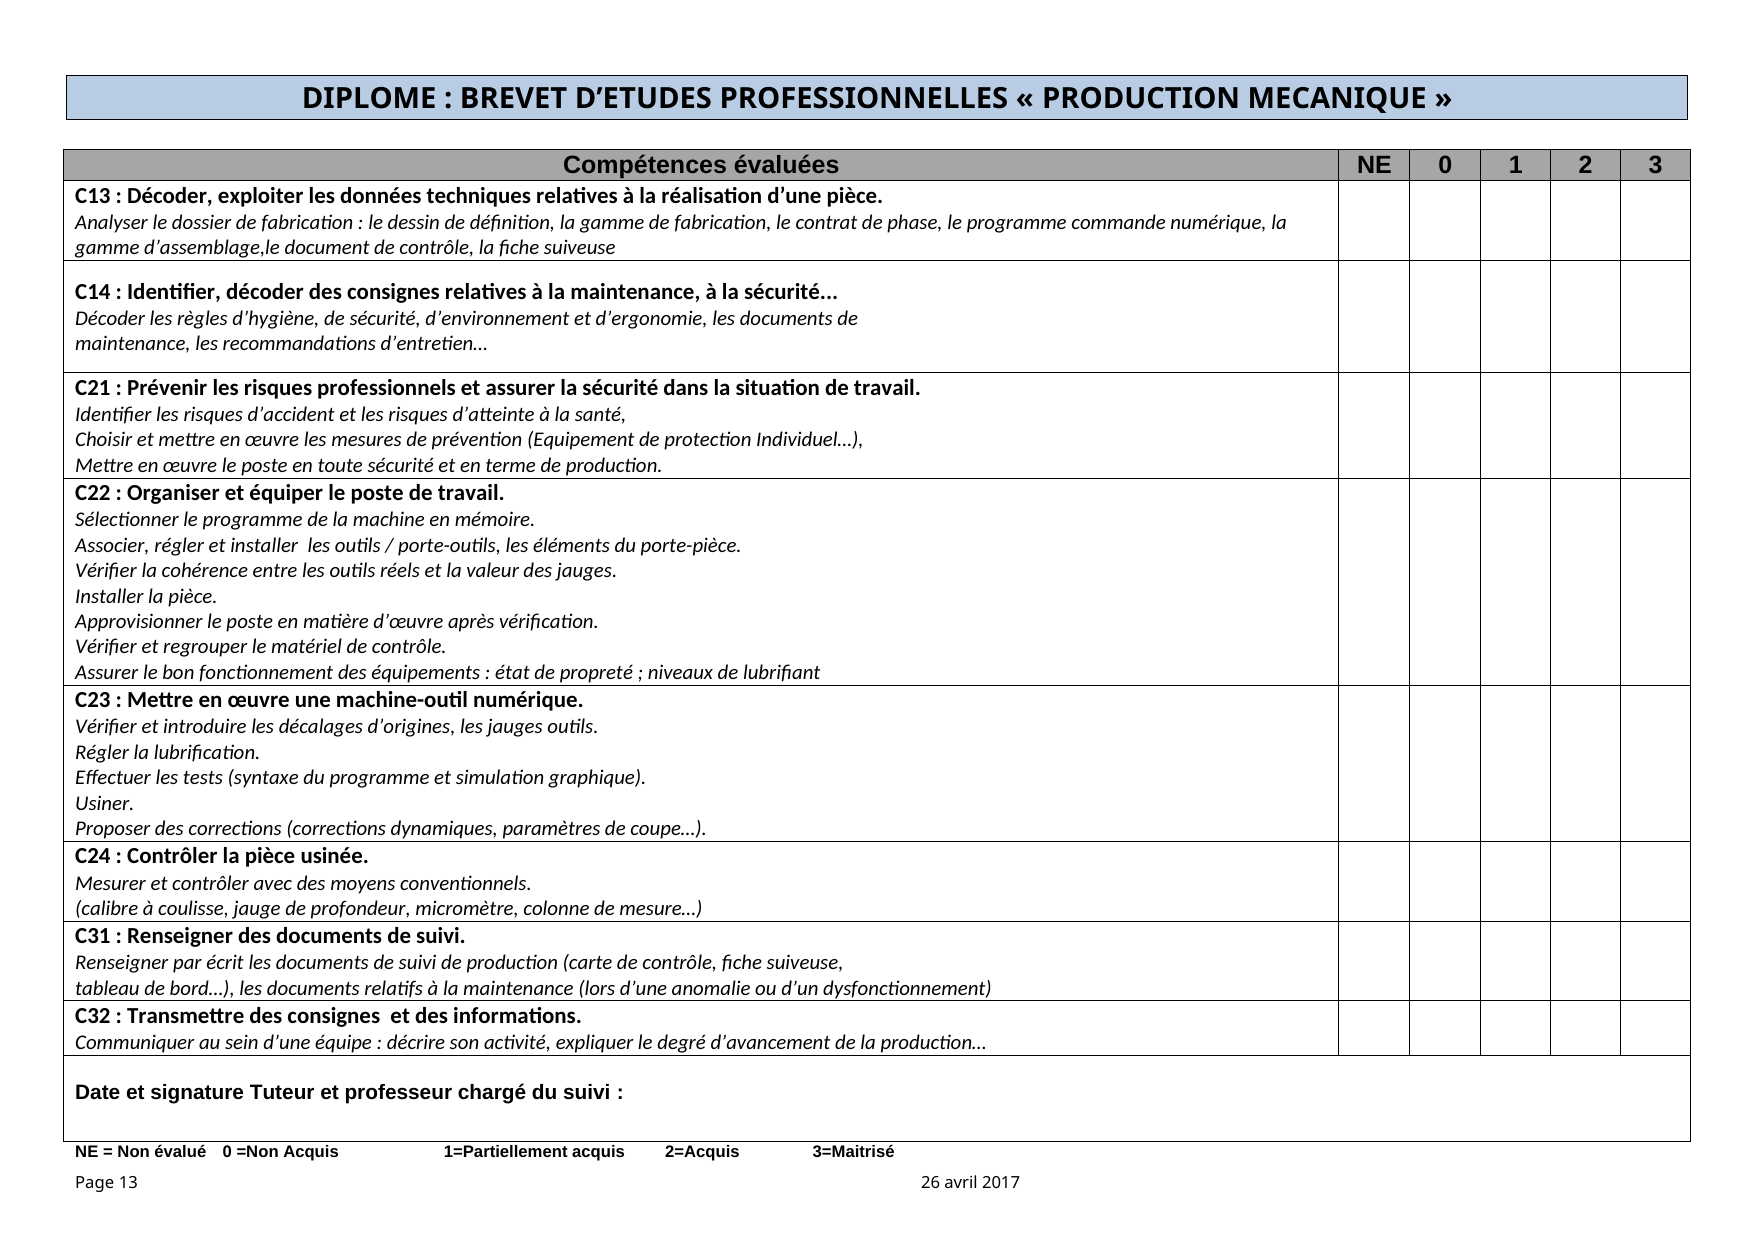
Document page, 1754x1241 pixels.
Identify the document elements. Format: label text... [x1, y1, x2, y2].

table_cell [1410, 479, 1480, 684]
table_header 1 [1481, 150, 1550, 180]
table_cell C13 : Décoder, exploiter les données techniques relatives à la réalisation d’une pièce. Analyser le dossier de fabrication : le dessin de définition, la gamme de fabrication, le contrat de phase, le programme commande numérique, la gamme d’assemblage,le document de contrôle, la fiche suiveuse [64, 181, 1338, 260]
table_cell [1551, 686, 1620, 841]
table_cell [1339, 842, 1409, 921]
table_cell C24 : Contrôler la pièce usinée. Mesurer et contrôler avec des moyens conventionnels. (calibre à coulisse, jauge de profondeur, micromètre, colonne de mesure…) [64, 842, 1338, 921]
table_cell [1410, 842, 1480, 921]
table_cell [1410, 686, 1480, 841]
table_header 2 [1551, 150, 1620, 180]
table_header Compétences évaluées [64, 150, 1338, 180]
table_cell [1621, 1001, 1690, 1055]
table_cell [1410, 373, 1480, 477]
table_cell [1621, 922, 1690, 1000]
table_cell [1481, 922, 1550, 1000]
table_cell [1621, 479, 1690, 684]
table_cell [1410, 1001, 1480, 1055]
table_cell [1551, 1001, 1620, 1055]
table_cell [1551, 842, 1620, 921]
table_cell [1551, 181, 1620, 260]
table_cell [1481, 686, 1550, 841]
table_cell [1481, 479, 1550, 684]
table_cell [1339, 686, 1409, 841]
table_cell C31 : Renseigner des documents de suivi. Renseigner par écrit les documents de suivi de production (carte de contrôle, fiche suiveuse, tableau de bord…), les documents relatifs à la maintenance (lors d’une anomalie ou d’un dysfonctionnement) [64, 922, 1338, 1000]
table_cell [1481, 181, 1550, 260]
table_cell [1410, 181, 1480, 260]
table_cell [1481, 1001, 1550, 1055]
table_cell [1551, 922, 1620, 1000]
table_cell Date et signature Tuteur et professeur chargé du suivi : [64, 1056, 1690, 1141]
table_cell [1339, 373, 1409, 477]
table_cell C32 : Transmettre des consignes et des informations. Communiquer au sein d’une équipe : décrire son activité, expliquer le degré d’avancement de la production… [64, 1001, 1338, 1055]
table_cell [1481, 842, 1550, 921]
table_cell [1481, 373, 1550, 477]
table_cell [1621, 373, 1690, 477]
table_cell C22 : Organiser et équiper le poste de travail. Sélectionner le programme de la machine en mémoire. Associer, régler et installer les outils / porte-outils, les éléments du porte-pièce. Vérifier la cohérence entre les outils réels et la valeur des jauges. Installer la pièce. Approvisionner le poste en matière d’œuvre après vérification. Vérifier et regrouper le matériel de contrôle. Assurer le bon fonctionnement des équipements : état de propreté ; niveaux de lubrifiant [64, 479, 1338, 684]
table_cell [1551, 373, 1620, 477]
text DIPLOME : BREVET D’ETUDES PROFESSIONNELLES « PRODUCTION MECANIQUE » [67, 76, 1687, 119]
text NE = Non évalué 0 =Non Acquis 1=Partiellement acquis 2=Acquis 3=Maitrisé [75, 1142, 1679, 1161]
table_cell C23 : Mettre en œuvre une machine-outil numérique. Vérifier et introduire les décalages d’origines, les jauges outils. Régler la lubrification. Effectuer les tests (syntaxe du programme et simulation graphique). Usiner. Proposer des corrections (corrections dynamiques, paramètres de coupe…). [64, 686, 1338, 841]
table_cell [1339, 922, 1409, 1000]
table_cell [1621, 261, 1690, 372]
table_header 3 [1621, 150, 1690, 180]
table_cell [1621, 181, 1690, 260]
table_cell [1621, 842, 1690, 921]
table_cell [1339, 181, 1409, 260]
table_cell [1410, 922, 1480, 1000]
table_cell C21 : Prévenir les risques professionnels et assurer la sécurité dans la situation de travail. Identifier les risques d’accident et les risques d’atteinte à la santé, Choisir et mettre en œuvre les mesures de prévention (Equipement de protection Individuel…), Mettre en œuvre le poste en toute sécurité et en terme de production. [64, 373, 1338, 477]
table_header 0 [1410, 150, 1480, 180]
table_cell [1410, 261, 1480, 372]
table_cell [1481, 261, 1550, 372]
table_header NE [1339, 150, 1409, 180]
table_cell [1339, 479, 1409, 684]
table_cell [1551, 261, 1620, 372]
table_cell [1551, 479, 1620, 684]
table_cell C14 : Identifier, décoder des consignes relatives à la maintenance, à la sécurité... Décoder les règles d’hygiène, de sécurité, d’environnement et d’ergonomie, les documents de maintenance, les recommandations d’entretien… [64, 261, 1338, 372]
table_cell [1621, 686, 1690, 841]
table_cell [1339, 1001, 1409, 1055]
table_cell [1339, 261, 1409, 372]
